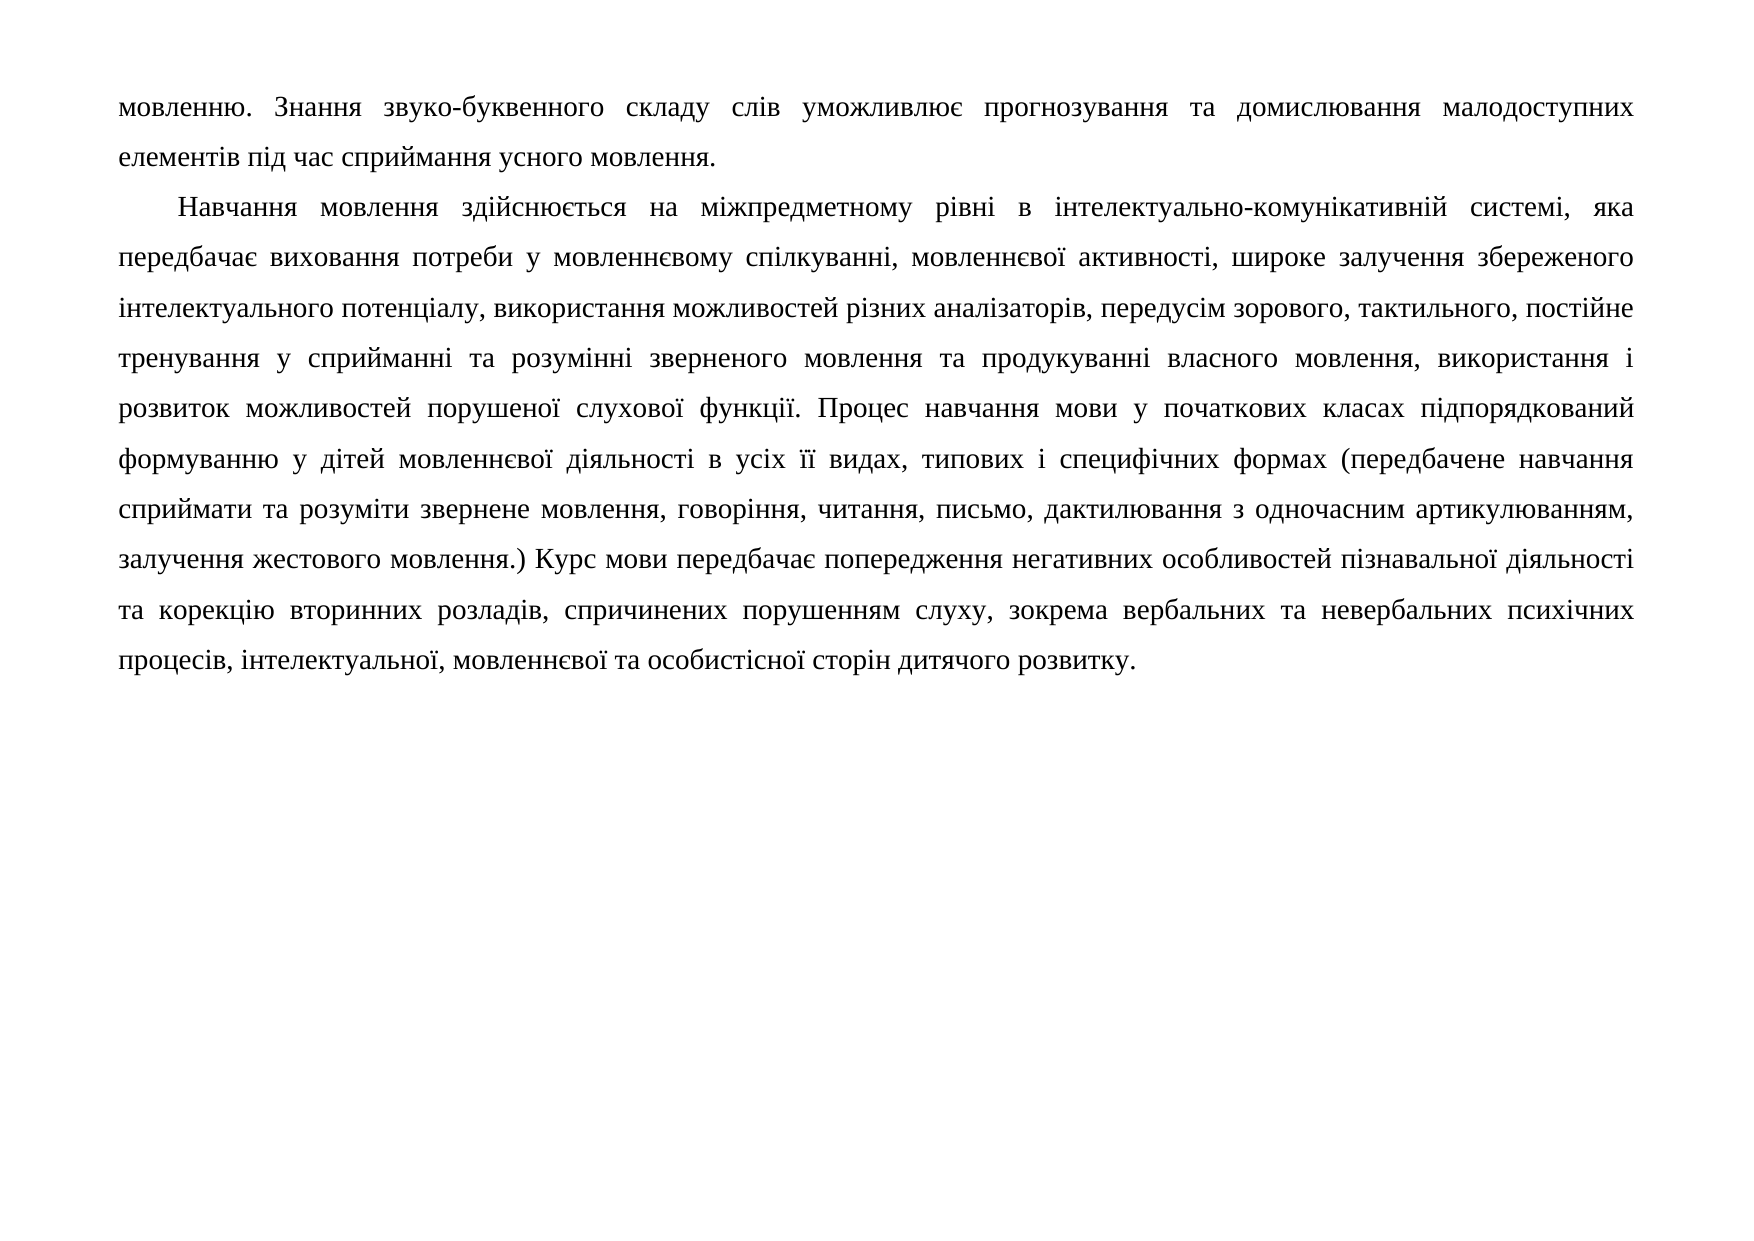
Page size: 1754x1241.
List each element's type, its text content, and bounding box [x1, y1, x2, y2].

text Навчання мовлення здійснюється на міжпредметному рівні в інтелектуально-комунікативній системі, яка передбачає виховання потреби у мовленнєвому спілкуванні, мовленнєвої активності, широке залучення збереженого інтелектуального потенціалу, використання можливостей різних аналізаторів, передусім зорового, тактильного, постійне тренування у сприйманні та розумінні зверненого мовлення та продукуванні власного мовлення, використання і розвиток можливостей порушеної слухової функції. Процес навчання мови у початкових класах підпорядкований формуванню у дітей мовленнєвої діяльності в усіх її видах, типових і специфічних формах (передбачене навчання сприймати та розуміти звернене мовлення, говоріння, читання, письмо, дактилювання з одночасним артикулюванням, залучення жестового мовлення.) Курс мови передбачає попередження негативних особливостей пізнавальної діяльності та корекцію вторинних розладів, спричинених порушенням слуху, зокрема вербальних та невербальних психічних процесів, інтелектуальної, мовленнєвої та особистісної сторін дитячого розвитку. [118, 189, 1636, 676]
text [118, 89, 1636, 172]
